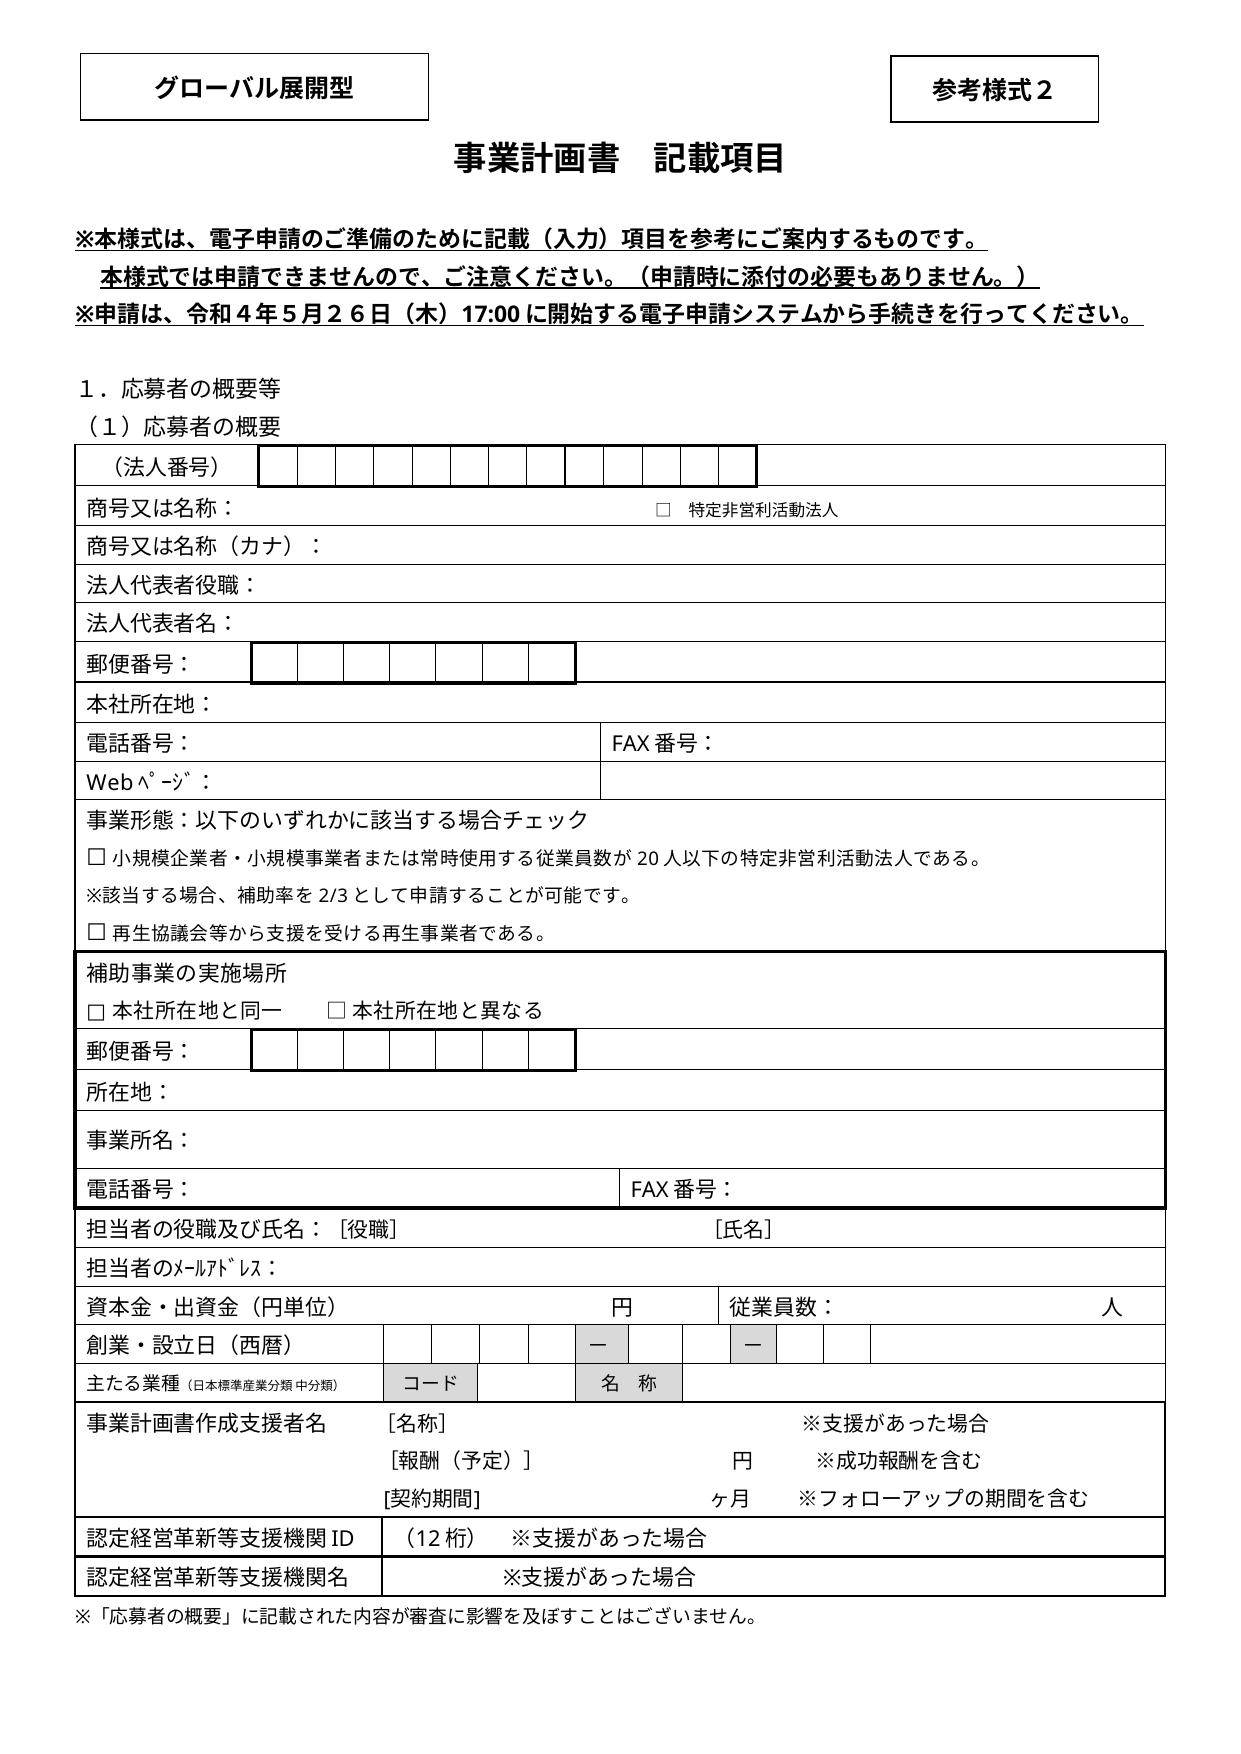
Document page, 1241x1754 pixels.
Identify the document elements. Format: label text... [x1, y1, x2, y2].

table_cell 事業形態：以下のいずれかに該当する場合チェック 小規模企業者・小規模事業者または常時使用する従業員数が20人以下の特定非営利活動法人である。 ※該当する場合、補助率を2/3として申請することが可能です。 再生協議会等から支援を受ける再生事業者である。 [76, 800, 1165, 950]
table_header [681, 447, 718, 484]
table_cell － [731, 1325, 776, 1363]
table_cell [577, 1029, 1164, 1069]
table_cell FAX番号： [601, 723, 1165, 761]
table_cell FAX番号： [620, 1169, 1164, 1206]
table_cell 名 称 [576, 1364, 682, 1401]
table_cell [683, 1364, 1165, 1401]
text （１）応募者の概要 [75, 406, 1165, 444]
table_cell （12桁） ※支援があった場合 [383, 1518, 1164, 1555]
table_cell 従業員数： 人 [719, 1287, 1165, 1324]
table_cell [432, 1325, 479, 1363]
table_cell 事業所名： [77, 1111, 1164, 1168]
table_header [298, 447, 335, 484]
table_header [566, 447, 603, 484]
table_header [451, 447, 488, 484]
table_cell [478, 1364, 575, 1401]
table_cell [384, 1325, 431, 1363]
table_cell 電話番号： [77, 1169, 619, 1206]
table_cell 創業・設立日（西暦） [76, 1325, 383, 1363]
table_cell [253, 644, 297, 681]
table_cell Webﾍﾟｰｼﾞ： [76, 762, 600, 799]
table_header [758, 445, 1165, 484]
table_cell [436, 644, 482, 681]
table_header [374, 447, 412, 484]
table_cell － [576, 1325, 628, 1363]
table_cell ※支援があった場合 [383, 1558, 1164, 1595]
table_cell 資本金・出資金（円単位） 円 [76, 1287, 718, 1324]
table_cell 商号又は名称（カナ）： [76, 526, 1165, 564]
table_cell 法人代表者名： [76, 603, 1165, 641]
table_cell [629, 1325, 682, 1363]
table_cell [390, 644, 435, 681]
table_cell コード [384, 1364, 477, 1401]
table_cell 認定経営革新等支援機関名 [76, 1558, 381, 1595]
table_cell 電話番号： [76, 723, 600, 761]
text ※「応募者の概要」に記載された内容が審査に影響を及ぼすことはございません。 [75, 1597, 1165, 1634]
table_cell 本社所在地： [76, 683, 1165, 722]
table_cell 郵便番号： [77, 1029, 250, 1069]
table_cell 担当者の役職及び氏名：［役職］ ［氏名］ [76, 1210, 1165, 1247]
text １．応募者の概要等 [75, 369, 1165, 406]
table_header [413, 447, 450, 484]
table_cell [436, 1031, 482, 1069]
table_cell [298, 1031, 343, 1069]
table_cell 事業計画書作成支援者名 ［名称］ ※支援があった場合 ［報酬（予定）］ 円 ※成功報酬を含む [契約期間] ヶ月 ※フォローアップの期間を含む [76, 1403, 1164, 1516]
table_cell [777, 1325, 823, 1363]
table_cell [253, 1031, 297, 1069]
table_cell 補助事業の実施場所 □ 本社所在地と同一 □ 本社所在地と異なる [77, 953, 1164, 1028]
table_cell 担当者のﾒｰﾙｱﾄﾞﾚｽ： [76, 1248, 1165, 1286]
table_cell [483, 1031, 528, 1069]
table_cell [529, 1031, 574, 1069]
table_cell 郵便番号： [76, 642, 250, 681]
table_cell [529, 1325, 575, 1363]
text ※本様式は、電子申請のご準備のために記載（入力）項目を参考にご案内するものです。 [75, 219, 1165, 256]
table_cell 法人代表者役職： [76, 565, 1165, 602]
table_cell 認定経営革新等支援機関ID [76, 1518, 381, 1555]
table_cell [577, 642, 1165, 681]
table_cell 主たる業種（日本標準産業分類 中分類） [76, 1364, 383, 1401]
table_header [643, 447, 680, 484]
table_cell 商号又は名称： □ 特定非営利活動法人 [76, 486, 1165, 525]
table_cell [483, 644, 528, 681]
table_cell [871, 1325, 1165, 1363]
table_header [604, 447, 642, 484]
table_header （法人番号） [76, 445, 257, 484]
table_header [719, 447, 755, 484]
table_cell 所在地： [77, 1070, 1164, 1109]
table_header [260, 447, 297, 484]
table_cell [824, 1325, 870, 1363]
table_cell [529, 644, 574, 681]
table_cell [683, 1325, 730, 1363]
table_header [489, 447, 526, 484]
table_header [336, 447, 373, 484]
table_header [527, 447, 564, 484]
text 本様式では申請できませんので、ご注意ください。（申請時に添付の必要もありません。） [100, 256, 1165, 294]
table_cell [480, 1325, 528, 1363]
table_cell [298, 644, 343, 681]
table_cell [344, 644, 389, 681]
text 事業計画書 記載項目 [75, 118, 1165, 193]
table_cell [601, 762, 1165, 799]
table_cell [344, 1031, 389, 1069]
table_cell [390, 1031, 435, 1069]
text ※申請は、令和４年５月２６日（木）17:00に開始する電子申請システムから手続きを行ってください。 [75, 294, 1165, 331]
